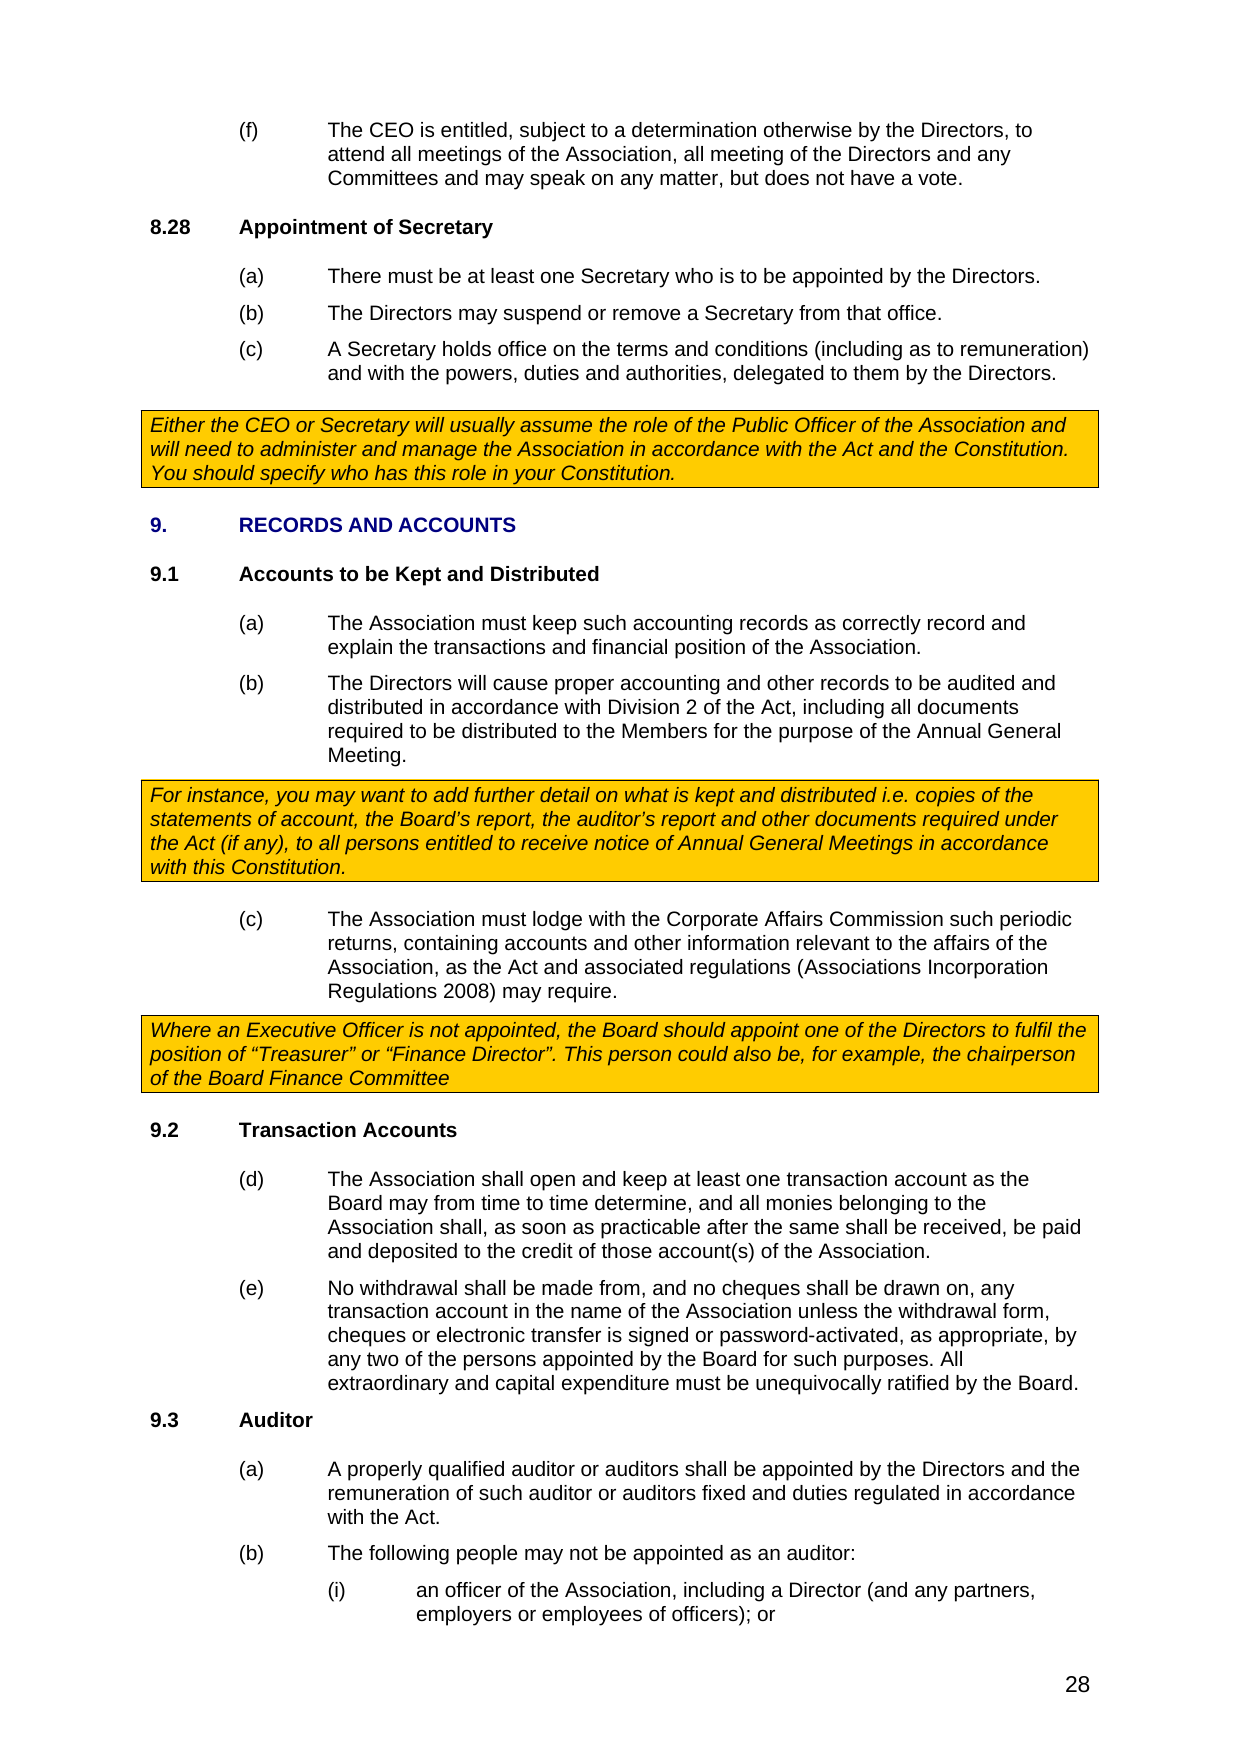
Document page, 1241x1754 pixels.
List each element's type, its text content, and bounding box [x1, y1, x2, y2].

subtitle Accounts to be Kept and Distributed [150, 562, 1090, 586]
list The Association shall open and keep at least one transaction account as the Board may from time to time determine, and all monies belonging to the Association shall, as soon as practicable after the same shall be received, be paid and deposited to the credit of those account(s) of the Association. [239, 1167, 1090, 1263]
list The following people may not be appointed as an auditor: [239, 1541, 1090, 1565]
text For instance, you may want to add further detail on what is kept and distributed i.e. copies of the statements of account, the Board’s report, the auditor’s report and other documents required under the Act (if any), to all persons entitled to receive notice of Annual General Meetings in accordance with this Constitution. [142, 781, 1098, 881]
list The Directors will cause proper accounting and other records to be audited and distributed in accordance with Division 2 of the Act, including all documents required to be distributed to the Members for the purpose of the Annual General Meeting. [239, 671, 1090, 767]
text Either the CEO or Secretary will usually assume the role of the Public Officer of the Association and will need to administer and manage the Association in accordance with the Act and the Constitution. You should specify who has this role in your Constitution. [142, 411, 1098, 487]
list an officer of the Association, including a Director (and any partners, employers or employees of officers); or [327, 1577, 1090, 1625]
list No withdrawal shall be made from, and no cheques shall be drawn on, any transaction account in the name of the Association unless the withdrawal form, cheques or electronic transfer is signed or password-activated, as appropriate, by any two of the persons appointed by the Board for such purposes. All extraordinary and capital expenditure must be unequivocally ratified by the Board. [239, 1275, 1090, 1395]
text Where an Executive Officer is not appointed, the Board should appoint one of the Directors to fulfil the position of “Treasurer” or “Finance Director”. This person could also be, for example, the chairperson of the Board Finance Committee [142, 1016, 1098, 1092]
subtitle Transaction Accounts [150, 1118, 1090, 1142]
subtitle Auditor [150, 1408, 1090, 1432]
subtitle A Secretary holds office on the terms and conditions (including as to remuneration) and with the powers, duties and authorities, delegated to them by the Directors. [239, 337, 1090, 385]
list The Directors may suspend or remove a Secretary from that office. [239, 300, 1090, 324]
list The Association must lodge with the Corporate Affairs Commission such periodic returns, containing accounts and other information relevant to the affairs of the Association, as the Act and associated regulations (Associations Incorporation Regulations 2008) may require. [239, 907, 1090, 1002]
subtitle RECORDS AND ACCOUNTS [150, 513, 1090, 537]
list The Association must keep such accounting records as correctly record and explain the transactions and financial position of the Association. [239, 611, 1090, 659]
list A properly qualified auditor or auditors shall be appointed by the Directors and the remuneration of such auditor or auditors fixed and duties regulated in accordance with the Act. [239, 1457, 1090, 1528]
subtitle The CEO is entitled, subject to a determination otherwise by the Directors, to attend all meetings of the Association, all meeting of the Directors and any Committees and may speak on any matter, but does not have a vote. [239, 118, 1090, 190]
subtitle Appointment of Secretary [150, 215, 1090, 239]
list There must be at least one Secretary who is to be appointed by the Directors. [239, 264, 1090, 288]
